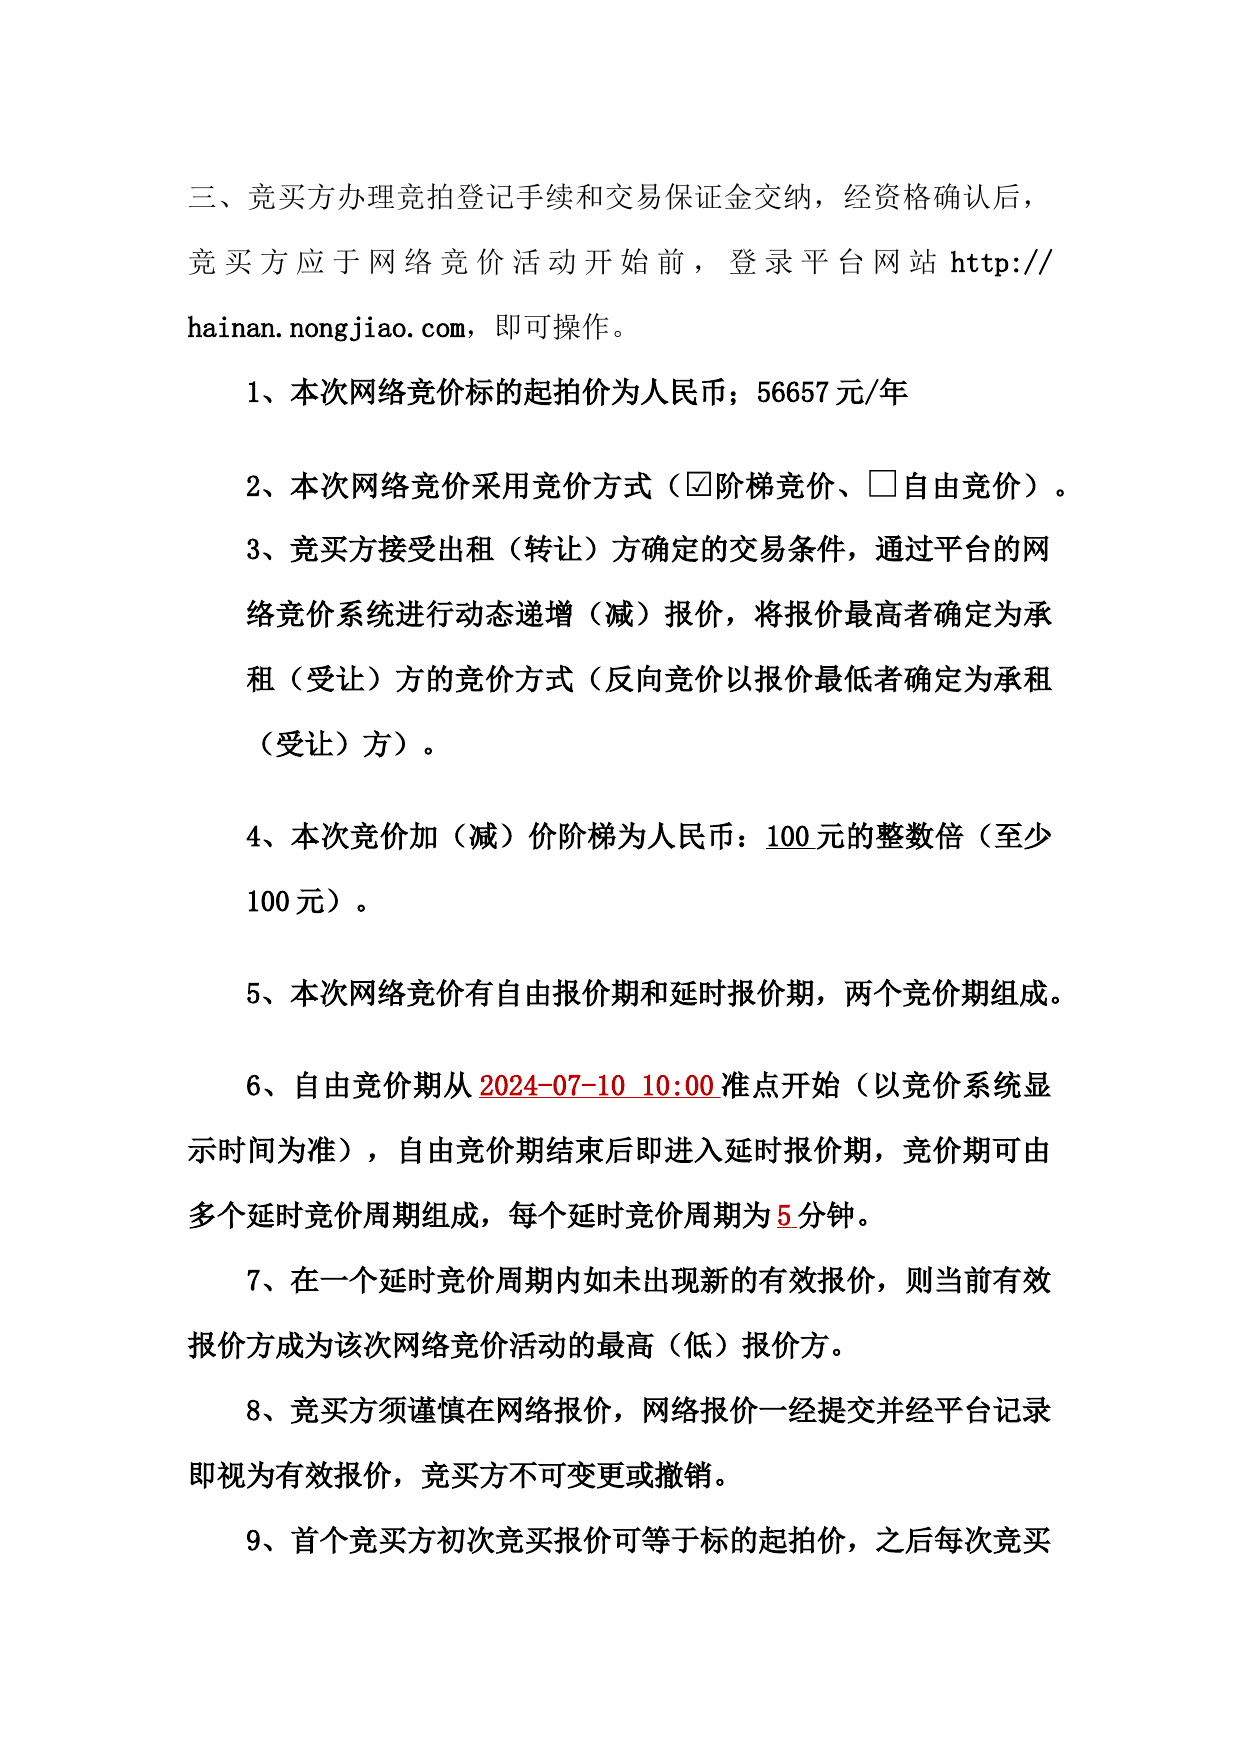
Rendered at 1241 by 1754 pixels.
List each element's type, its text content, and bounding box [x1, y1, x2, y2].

subtitle 4、本次竞价加（减）价阶梯为人民币：100元的整数倍（至少100元）。 [246, 801, 1053, 931]
text 6、自由竞价期从2024-07-10 10:00准点开始（以竞价系统显示时间为准），自由竞价期结束后即进入延时报价期，竞价期可由多个延时竞价周期组成，每个延时竞价周期为5分钟。 [187, 1050, 1053, 1245]
text 三、竞买方办理竞拍登记手续和交易保证金交纳，经资格确认后，竞买方应于网络竞价活动开始前，登录平台网站http://hainan.nongjiao.com，即可操作。 [187, 162, 1053, 357]
subtitle 本次网络竞价采用竞价方式（☑阶梯竞价、□自由竞价）。3、竞买方接受出租（转让）方确定的交易条件，通过平台的网络竞价系统进行动态递增（减）报价，将报价最高者确定为承租（受让）方的竞价方式（反向竞价以报价最低者确定为承租（受让）方）。 [246, 449, 1053, 774]
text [187, 1505, 1053, 1570]
text 7、在一个延时竞价周期内如未出现新的有效报价，则当前有效报价方成为该次网络竞价活动的最高（低）报价方。 [187, 1245, 1053, 1375]
subtitle 5、本次网络竞价有自由报价期和延时报价期，两个竞价期组成。 [246, 958, 1053, 1023]
text 8、竞买方须谨慎在网络报价，网络报价一经提交并经平台记录即视为有效报价，竞买方不可变更或撤销。 [187, 1375, 1053, 1505]
text 1、本次网络竞价标的起拍价为人民币；56657元/年 [187, 357, 1053, 422]
